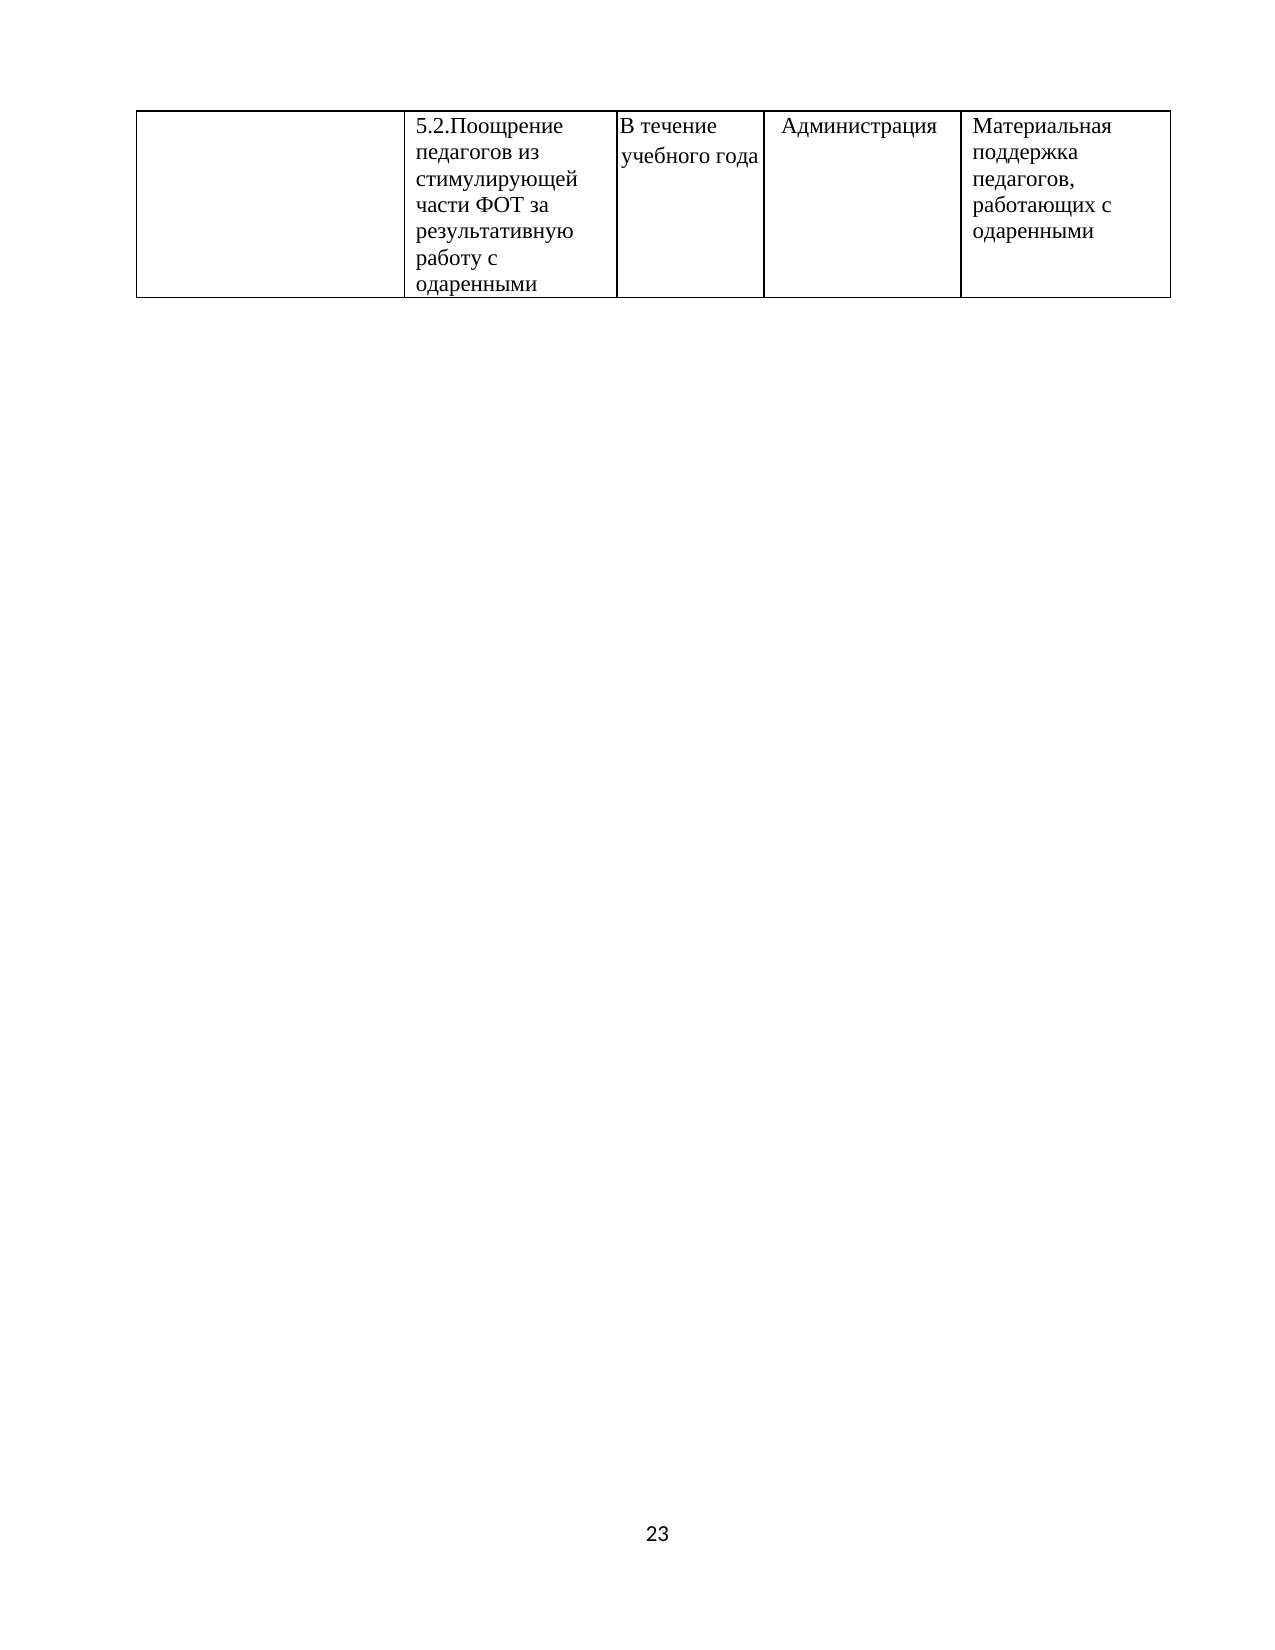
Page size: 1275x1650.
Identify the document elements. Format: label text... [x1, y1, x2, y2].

table_cell 5.2.Поощрение педагогов из стимулирующей части ФОТ за результативную работу с одаренными [405, 112, 616, 296]
table_cell [137, 112, 404, 296]
table_cell Администрация [765, 112, 960, 296]
table_cell Материальная поддержка педагогов, работающих с одаренными [962, 112, 1170, 296]
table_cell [618, 112, 763, 296]
